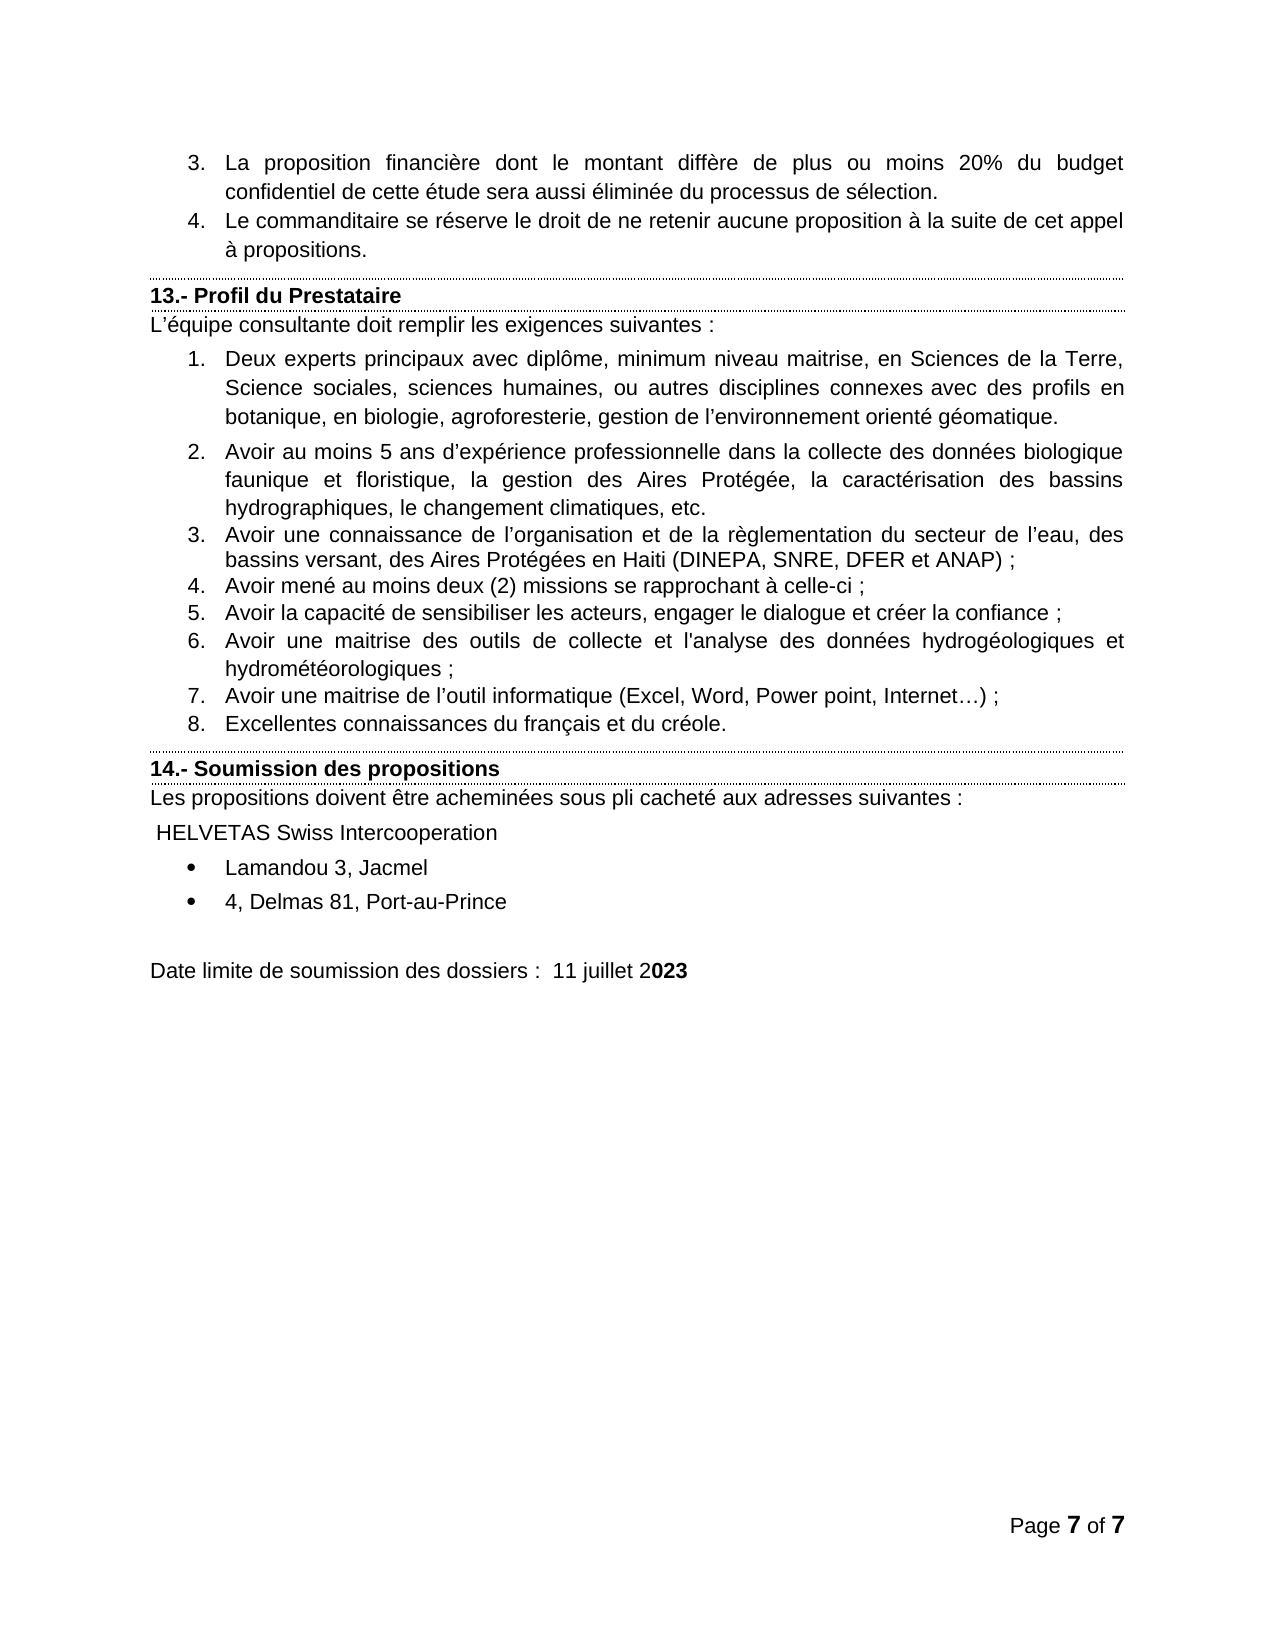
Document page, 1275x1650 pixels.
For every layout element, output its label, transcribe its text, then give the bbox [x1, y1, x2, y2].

list L’équipe consultante doit remplir les exigences suivantes : [150, 312, 1125, 337]
list Avoir au moins 5 ans d’expérience professionnelle dans la collecte des données biologique faunique et floristique, la gestion des Aires Protégée, la caractérisation des bassins hydrographiques, le changement climatiques, etc. [187, 439, 1125, 519]
list Lamandou 3, Jacmel [187, 855, 1125, 880]
text Date limite de soumission des dossiers : 11 juillet 2023 [150, 958, 1125, 983]
subtitle 14.- Soumission des propositions [150, 751, 1125, 785]
list Excellentes connaissances du français et du créole. [187, 711, 1125, 736]
list Deux experts principaux avec diplôme, minimum niveau maitrise, en Sciences de la Terre, Science sociales, sciences humaines, ou autres disciplines connexes avec des profils en botanique, en biologie, agroforesterie, gestion de l’environnement orienté géomatique. [187, 346, 1125, 429]
list Avoir la capacité de sensibiliser les acteurs, engager le dialogue et créer la confiance ; [187, 600, 1125, 625]
list Avoir mené au moins deux (2) missions se rapprochant à celle-ci ; [187, 572, 1125, 598]
list Avoir une maitrise des outils de collecte et l'analyse des données hydrogéologiques et hydrométéorologiques ; [187, 628, 1125, 681]
subtitle 13.- Profil du Prestataire [150, 278, 1125, 312]
list La proposition financière dont le montant diffère de plus ou moins 20% du budget confidentiel de cette étude sera aussi éliminée du processus de sélection. [187, 150, 1125, 204]
text Les propositions doivent être acheminées sous pli cacheté aux adresses suivantes : [150, 785, 1125, 810]
list Avoir une connaissance de l’organisation et de la règlementation du secteur de l’eau, des bassins versant, des Aires Protégées en Haiti (DINEPA, SNRE, DFER et ANAP) ; [187, 522, 1125, 572]
list 4, Delmas 81, Port-au-Prince [187, 889, 1125, 914]
text HELVETAS Swiss Intercooperation [150, 820, 1125, 845]
list Avoir une maitrise de l’outil informatique (Excel, Word, Power point, Internet…) ; [187, 683, 1125, 708]
list Le commanditaire se réserve le droit de ne retenir aucune proposition à la suite de cet appel à propositions. [187, 208, 1125, 262]
